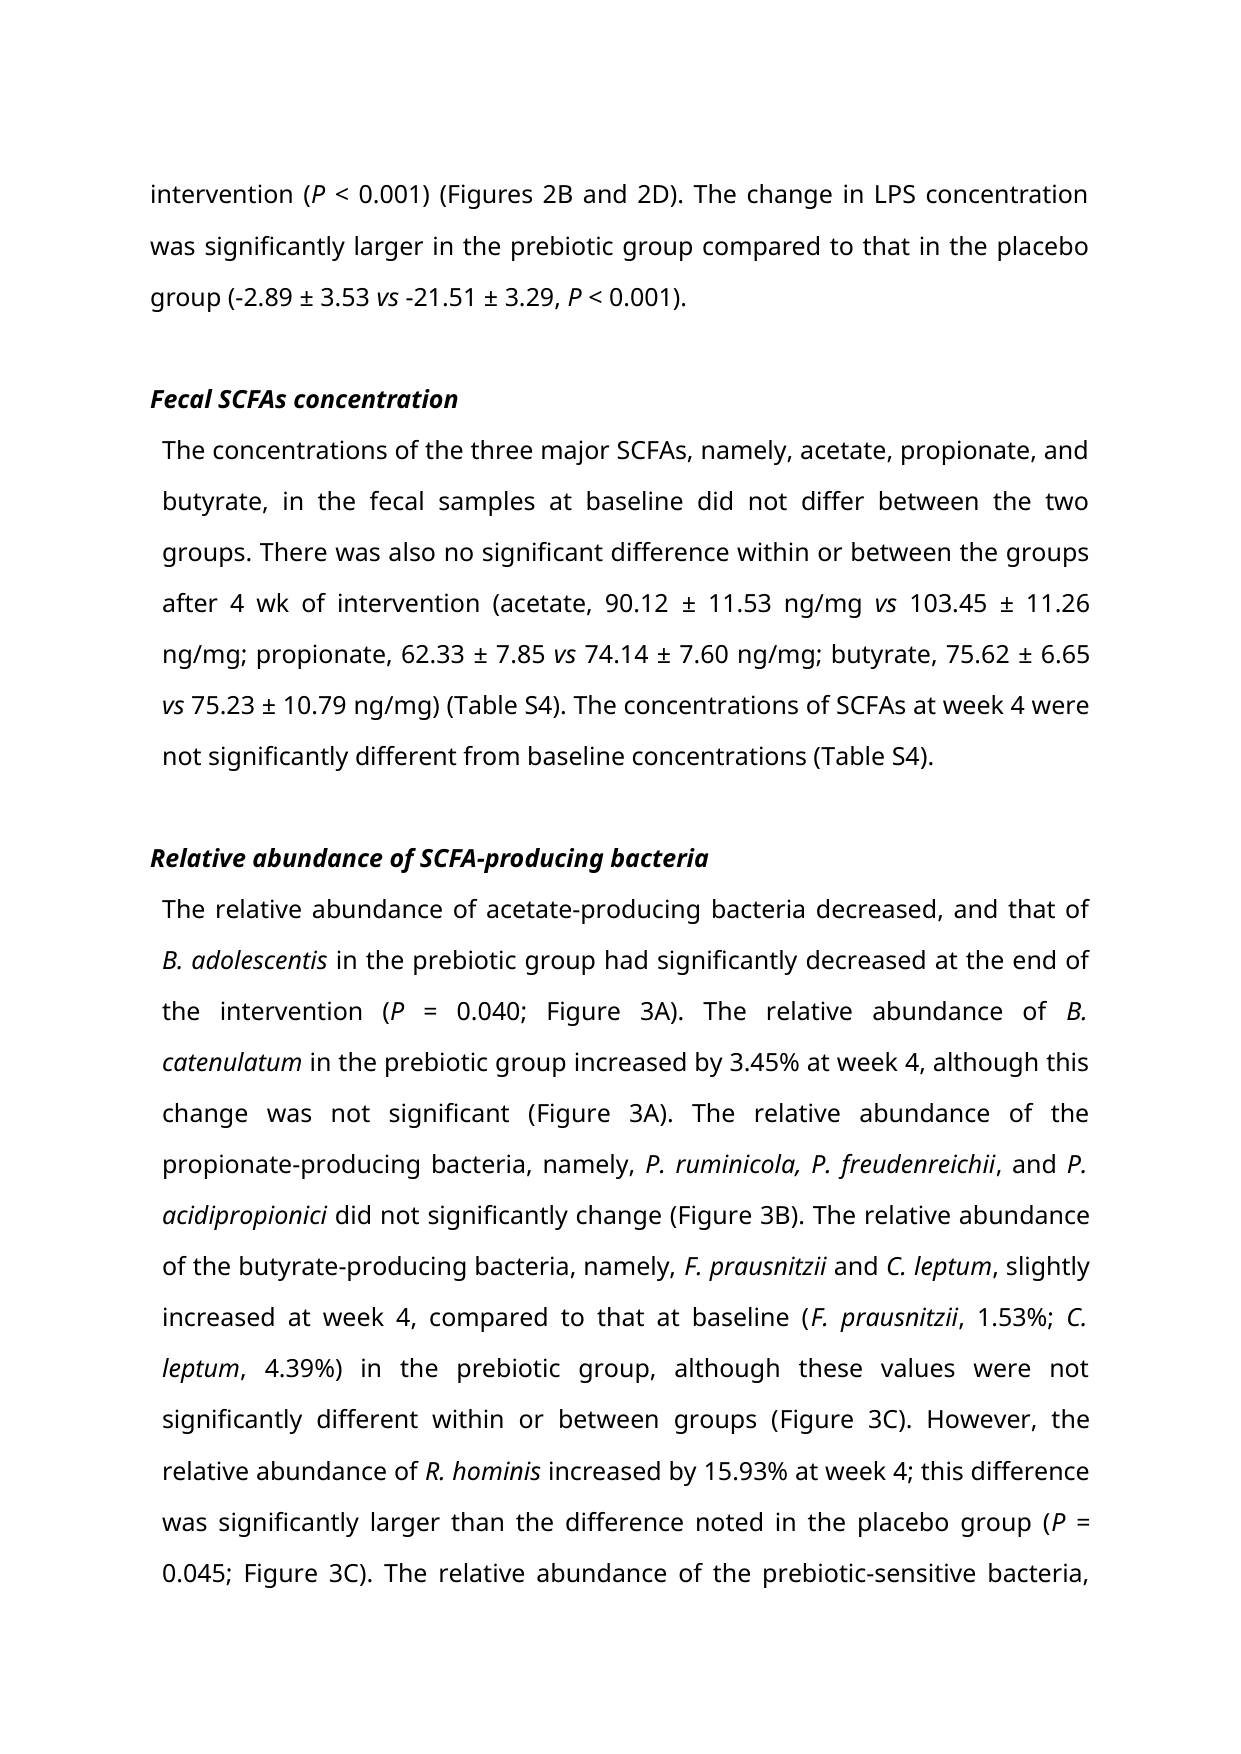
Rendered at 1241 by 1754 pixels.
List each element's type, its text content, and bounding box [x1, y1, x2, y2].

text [162, 892, 1090, 1589]
text Relative abundance of SCFA-producing bacteria [150, 841, 1090, 875]
text The concentrations of the three major SCFAs, namely, acetate, propionate, and butyrate, in the fecal samples at baseline did not differ between the two groups. There was also no significant difference within or between the groups after 4 wk of intervention (acetate, 90.12 ± 11.53 ng/mg vs 103.45 ± 11.26 ng/mg; propionate, 62.33 ± 7.85 vs 74.14 ± 7.60 ng/mg; butyrate, 75.62 ± 6.65 vs 75.23 ± 10.79 ng/mg) (Table S4). The concentrations of SCFAs at week 4 were not significantly different from baseline concentrations (Table S4). [162, 432, 1090, 773]
text Fecal SCFAs concentration [150, 381, 1090, 415]
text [150, 177, 1090, 313]
